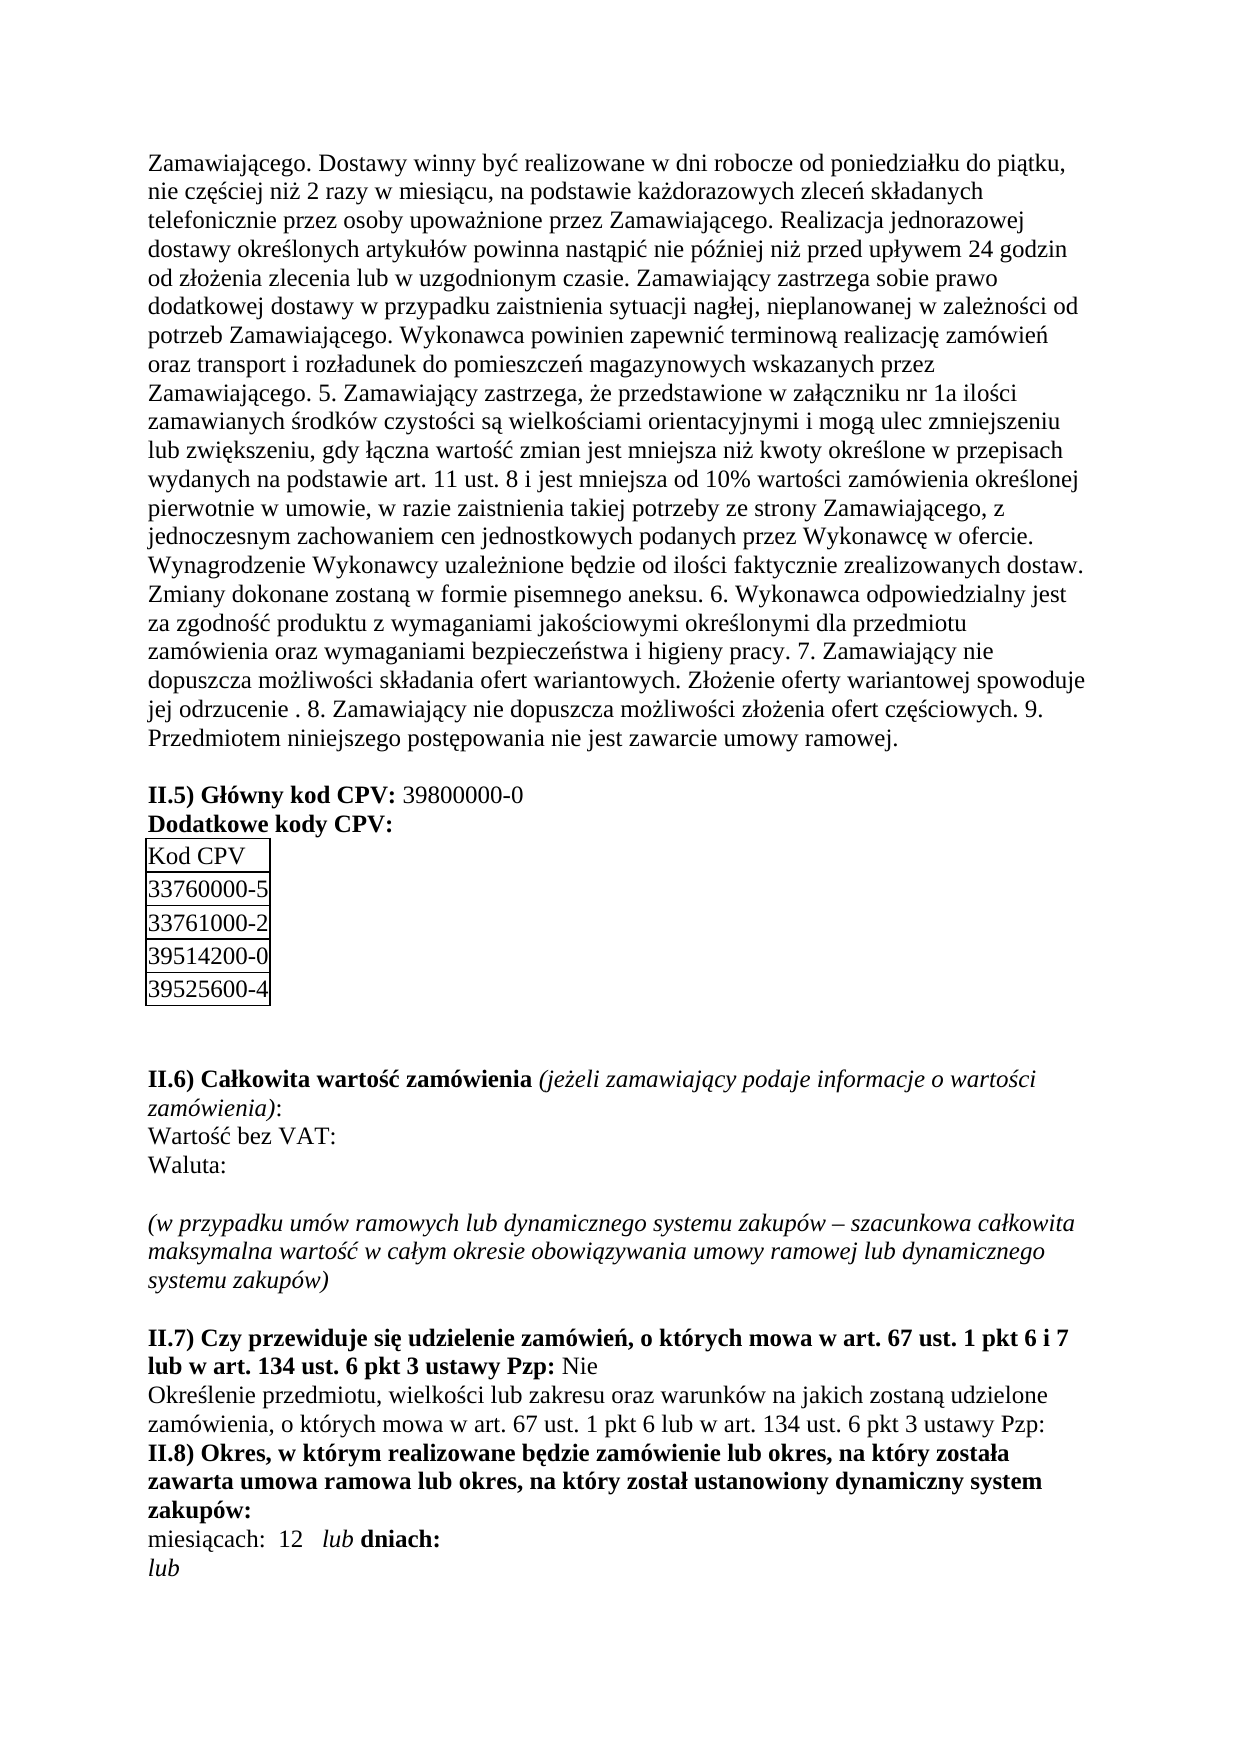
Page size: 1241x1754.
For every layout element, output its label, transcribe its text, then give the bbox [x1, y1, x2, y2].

text II.6) Całkowita wartość zamówienia (jeżeli zamawiający podaje informacje o wartości zamówienia): Wartość bez VAT: Waluta: [148, 1006, 1093, 1179]
table_header Kod CPV [147, 839, 269, 871]
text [148, 148, 1093, 838]
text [148, 1294, 1093, 1581]
table_cell 39514200-0 [147, 940, 269, 971]
text (w przypadku umów ramowych lub dynamicznego systemu zakupów – szacunkowa całkowita maksymalna wartość w całym okresie obowiązywania umowy ramowej lub dynamicznego systemu zakupów) [148, 1179, 1093, 1294]
table_cell 39525600-4 [147, 973, 269, 1005]
table_cell 33760000-5 [147, 873, 269, 904]
table_cell 33761000-2 [147, 906, 269, 938]
